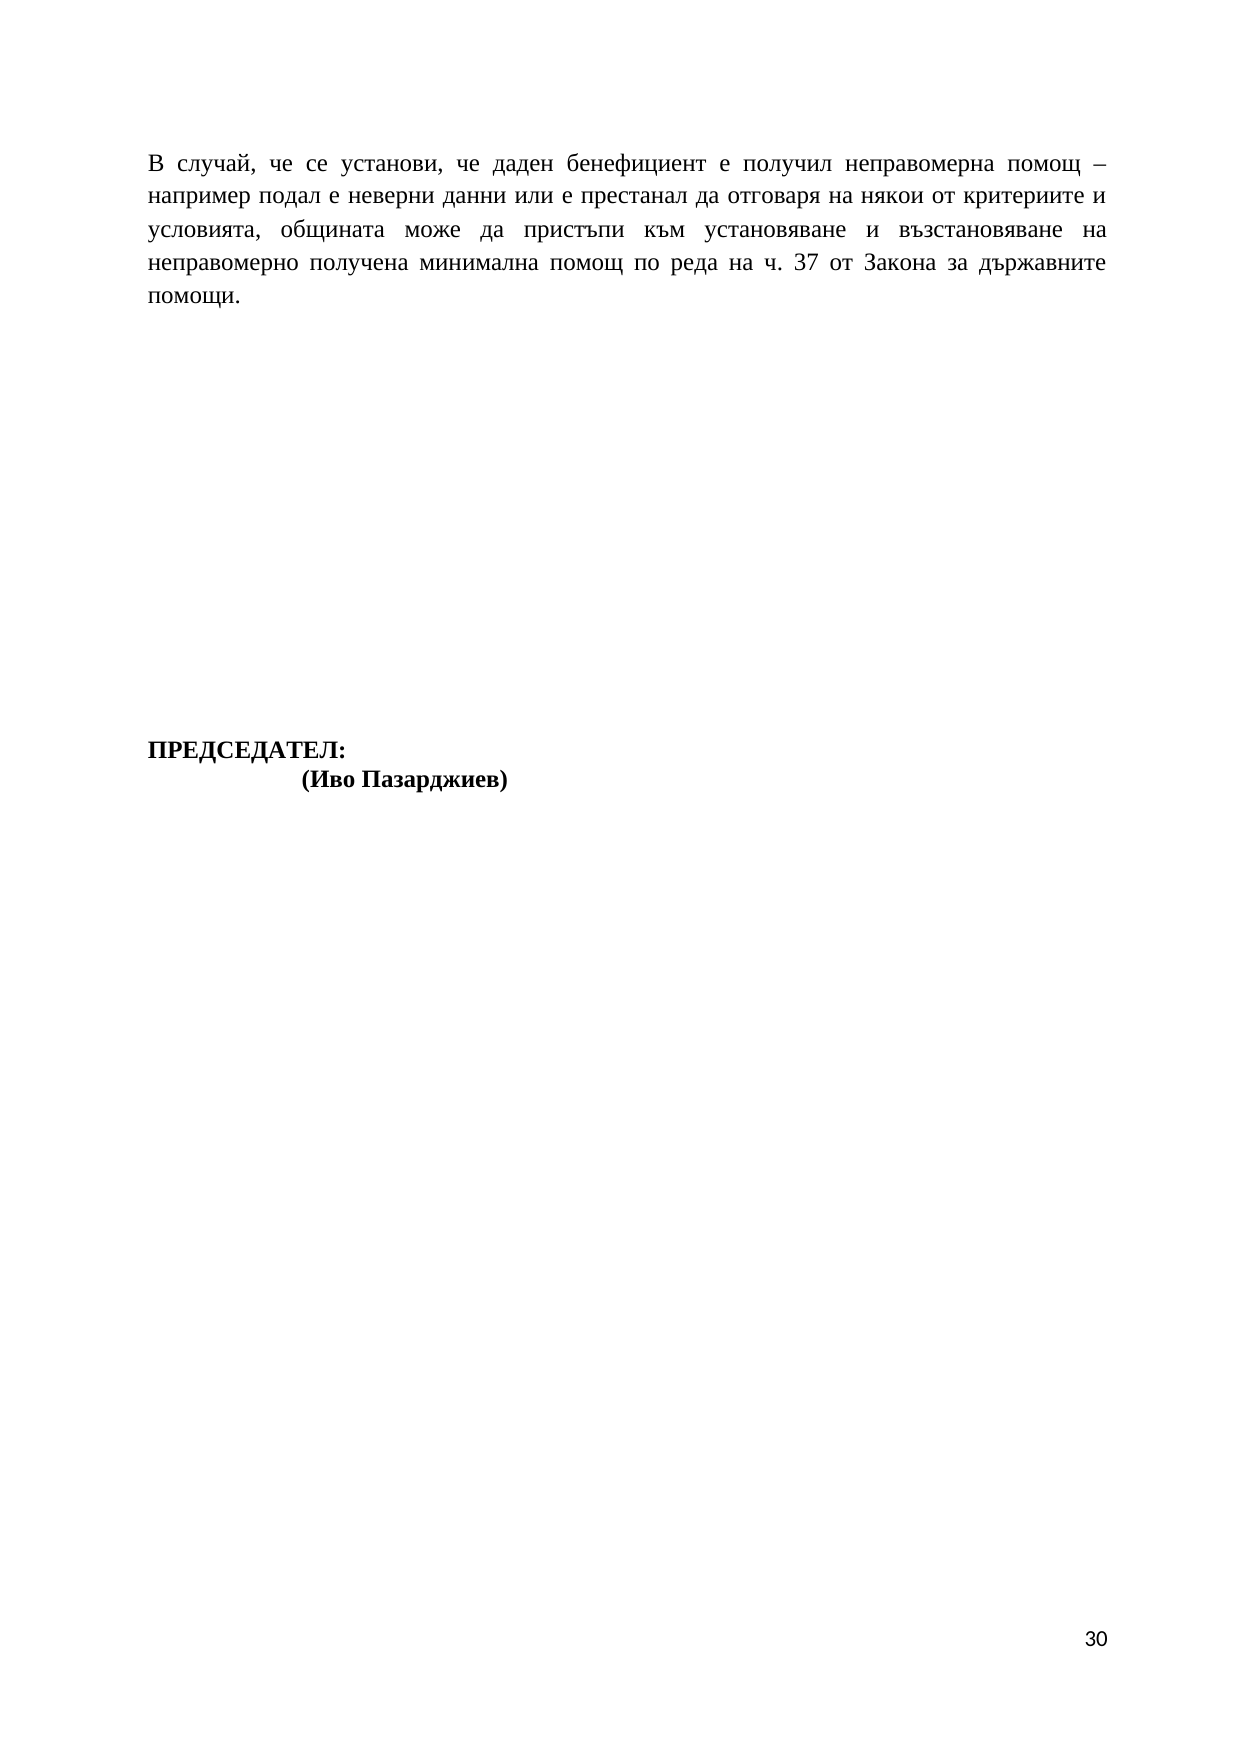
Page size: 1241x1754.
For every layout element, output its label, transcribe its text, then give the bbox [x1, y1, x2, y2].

text (Иво Пазарджиев) [185, 764, 1107, 792]
title ПРЕДСЕДАТЕЛ: [148, 735, 1107, 764]
text В случай, че се установи, че даден бенефициент е получил неправомерна помощ – например подал е неверни данни или е престанал да отговаря на някои от критериите и условията, общината може да пристъпи към установяване и възстановяване на неправомерно получена минимална помощ по реда на ч. 37 от Закона за държавните помощи. [148, 148, 1107, 308]
